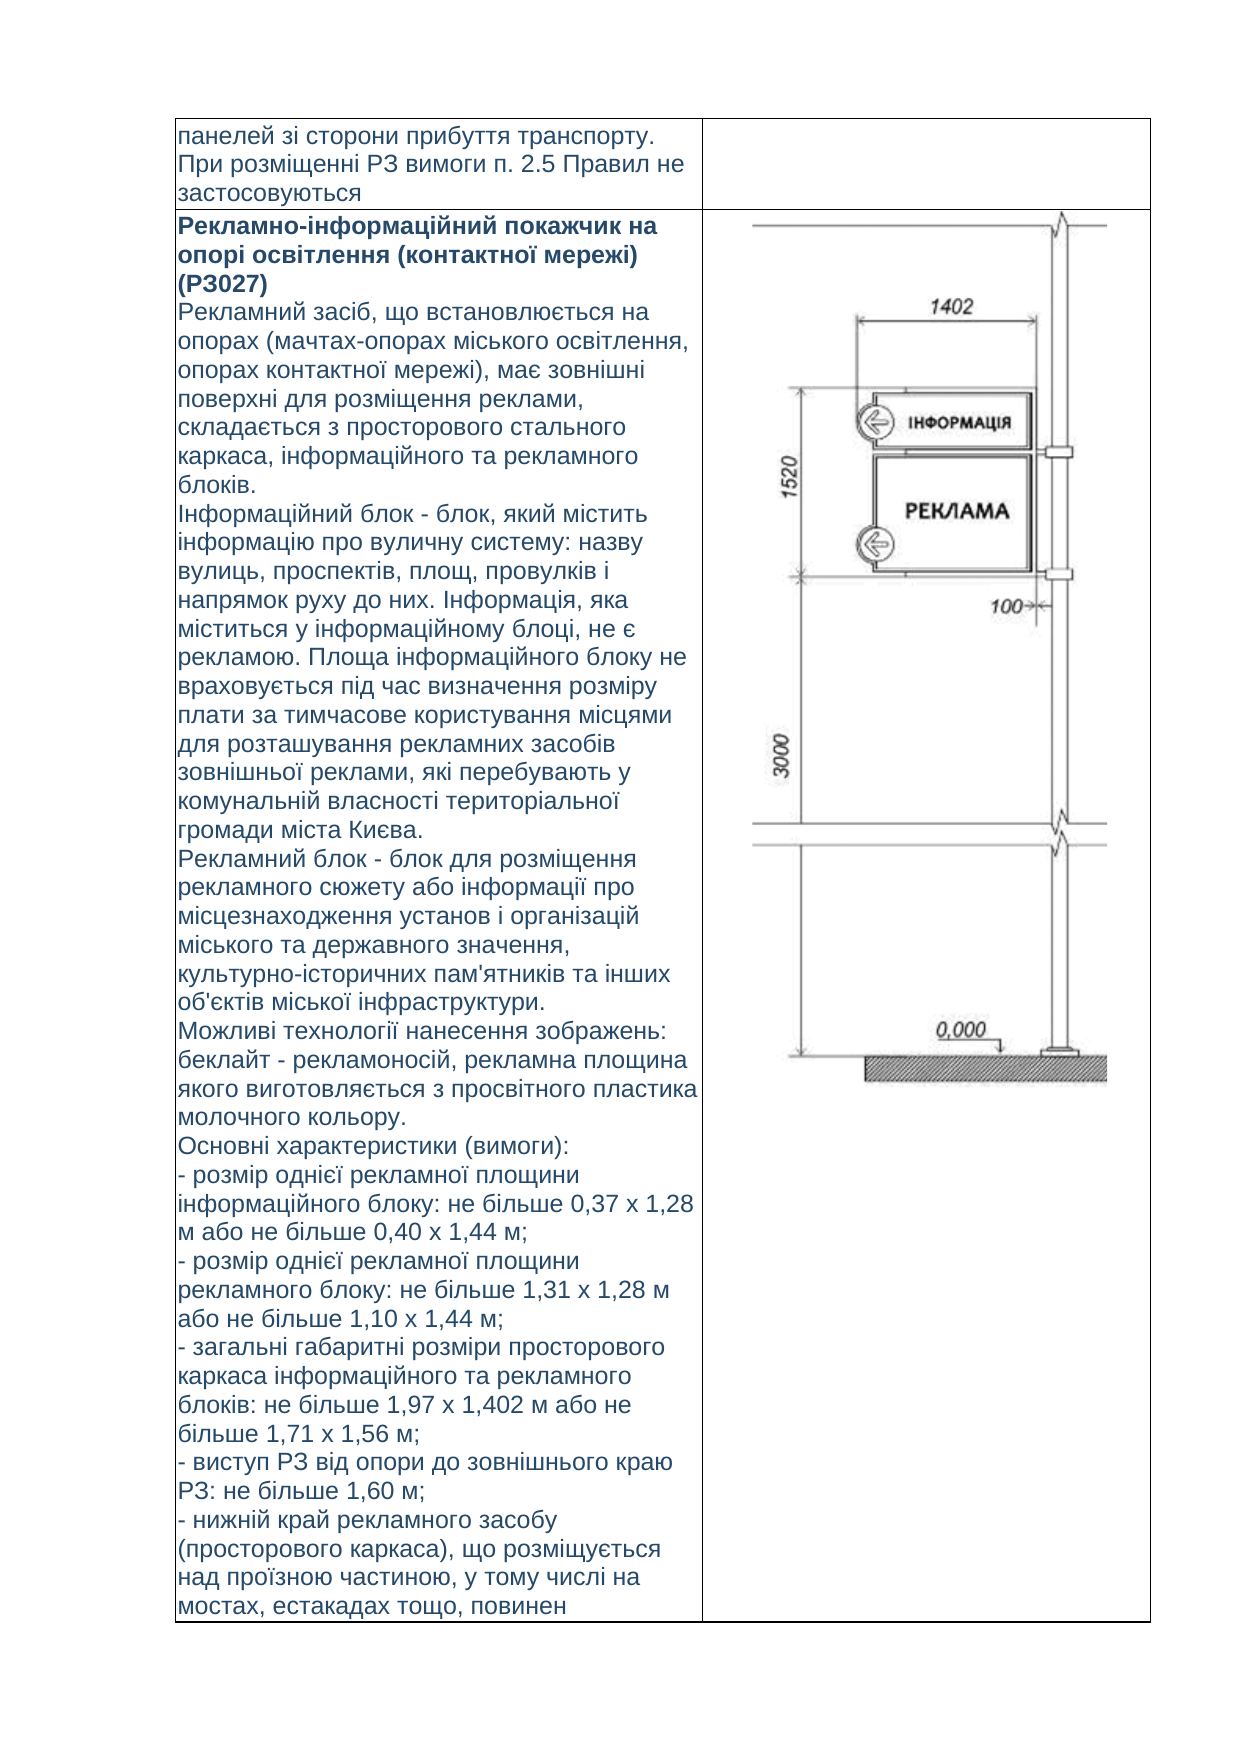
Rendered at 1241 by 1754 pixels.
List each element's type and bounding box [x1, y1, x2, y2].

picture [752, 211, 1108, 1105]
table_cell [176, 119, 702, 208]
table_cell [703, 119, 1150, 208]
table_cell [703, 210, 1150, 1621]
table_cell [176, 210, 702, 1621]
